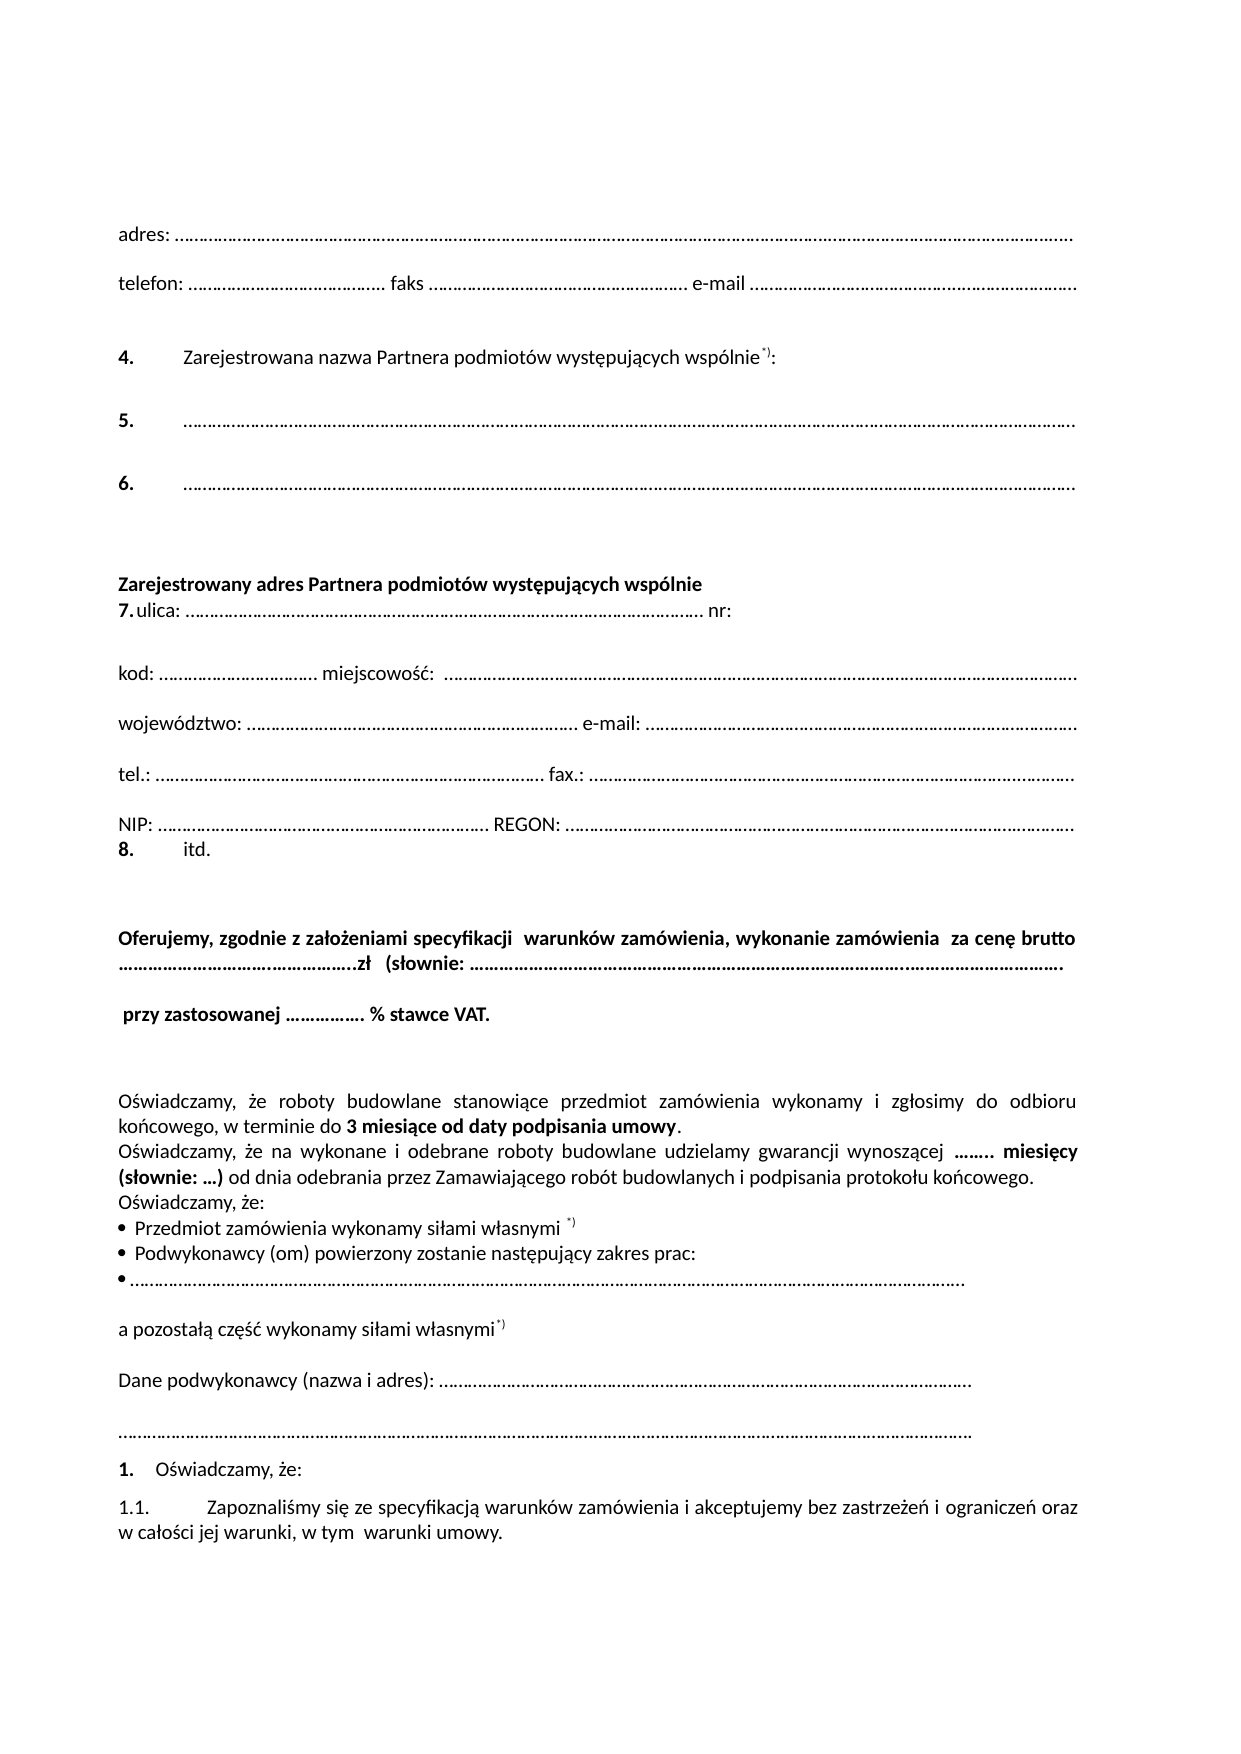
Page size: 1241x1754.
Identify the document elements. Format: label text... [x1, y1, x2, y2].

list Zapoznaliśmy się ze specyfikacją warunków zamówienia i akceptujemy bez zastrzeżeń i ograniczeń oraz w całości jej warunki, w tym warunki umowy. [118, 1494, 1078, 1545]
text województwo: …………………………………………………………… e-mail: ……………………………………………………………………………… [118, 710, 1078, 736]
text tel.: ……………………………………………………………………… fax.: ……………………………………………………………………………..………… [118, 761, 1078, 786]
text adres: ……………………………………………………………………………………………………………………….……………………………………….….. [118, 222, 1078, 247]
text NIP: …………………………………………………………… REGON: ………………………………………………………………………………….………… [118, 811, 1078, 837]
subtitle Zarejestrowana nazwa Partnera podmiotów występujących wspólnie*): [118, 344, 1078, 369]
text Dane podwykonawcy (nazwa i adres): ………………………………………………………………………………………………… [118, 1367, 1078, 1393]
subtitle Oświadczamy, że roboty budowlane stanowiące przedmiot zamówienia wykonamy i zgłosimy do odbioru końcowego, w terminie do 3 miesiące od daty podpisania umowy. [118, 1088, 1078, 1139]
text ……………………………………………………………………………………………………………………………………………………………. [118, 1418, 1078, 1444]
list Przedmiot zamówienia wykonamy siłami własnymi *) [118, 1215, 1078, 1240]
subtitle Oferujemy, zgodnie z założeniami specyfikacji warunków zamówienia, wykonanie zamówienia za cenę brutto ………………………….……………..zł (słownie: ……………………………………………………………………………..…………………………. [118, 925, 1078, 976]
subtitle …………………………………………………………………………………………………………………………………………………………………… [118, 407, 1078, 433]
text telefon: ………………………………….. faks ……………………………………………… e-mail ……………………………………..…………………… [118, 270, 1078, 296]
subtitle Oświadczamy, że na wykonane i odebrane roboty budowlane udzielamy gwarancji wynoszącej …….. miesięcy (słownie: …) od dnia odebrania przez Zamawiającego robót budowlanych i podpisania protokołu końcowego. [118, 1139, 1078, 1189]
list ………………………………………………………………………………………………………………………………………………………… [118, 1266, 1078, 1291]
list Oświadczamy, że: [118, 1456, 1078, 1482]
subtitle ulica: ……………………………………………………………………………………………… nr: [118, 597, 1078, 622]
subtitle itd. [118, 837, 1078, 862]
list Podwykonawcy (om) powierzony zostanie następujący zakres prac: [118, 1240, 1078, 1266]
subtitle przy zastosowanej ……………. % stawce VAT. [118, 1001, 1078, 1027]
subtitle Oświadczamy, że: [118, 1189, 1078, 1215]
subtitle …………………………………………………………………………………………………………………………………………………………………… [118, 470, 1078, 496]
text a pozostałą część wykonamy siłami własnymi*) [118, 1317, 1078, 1342]
text Zarejestrowany adres Partnera podmiotów występujących wspólnie [118, 571, 1078, 597]
text kod: …………………………… miejscowość: …………………………………………………………………………………………………………………… [118, 660, 1078, 685]
